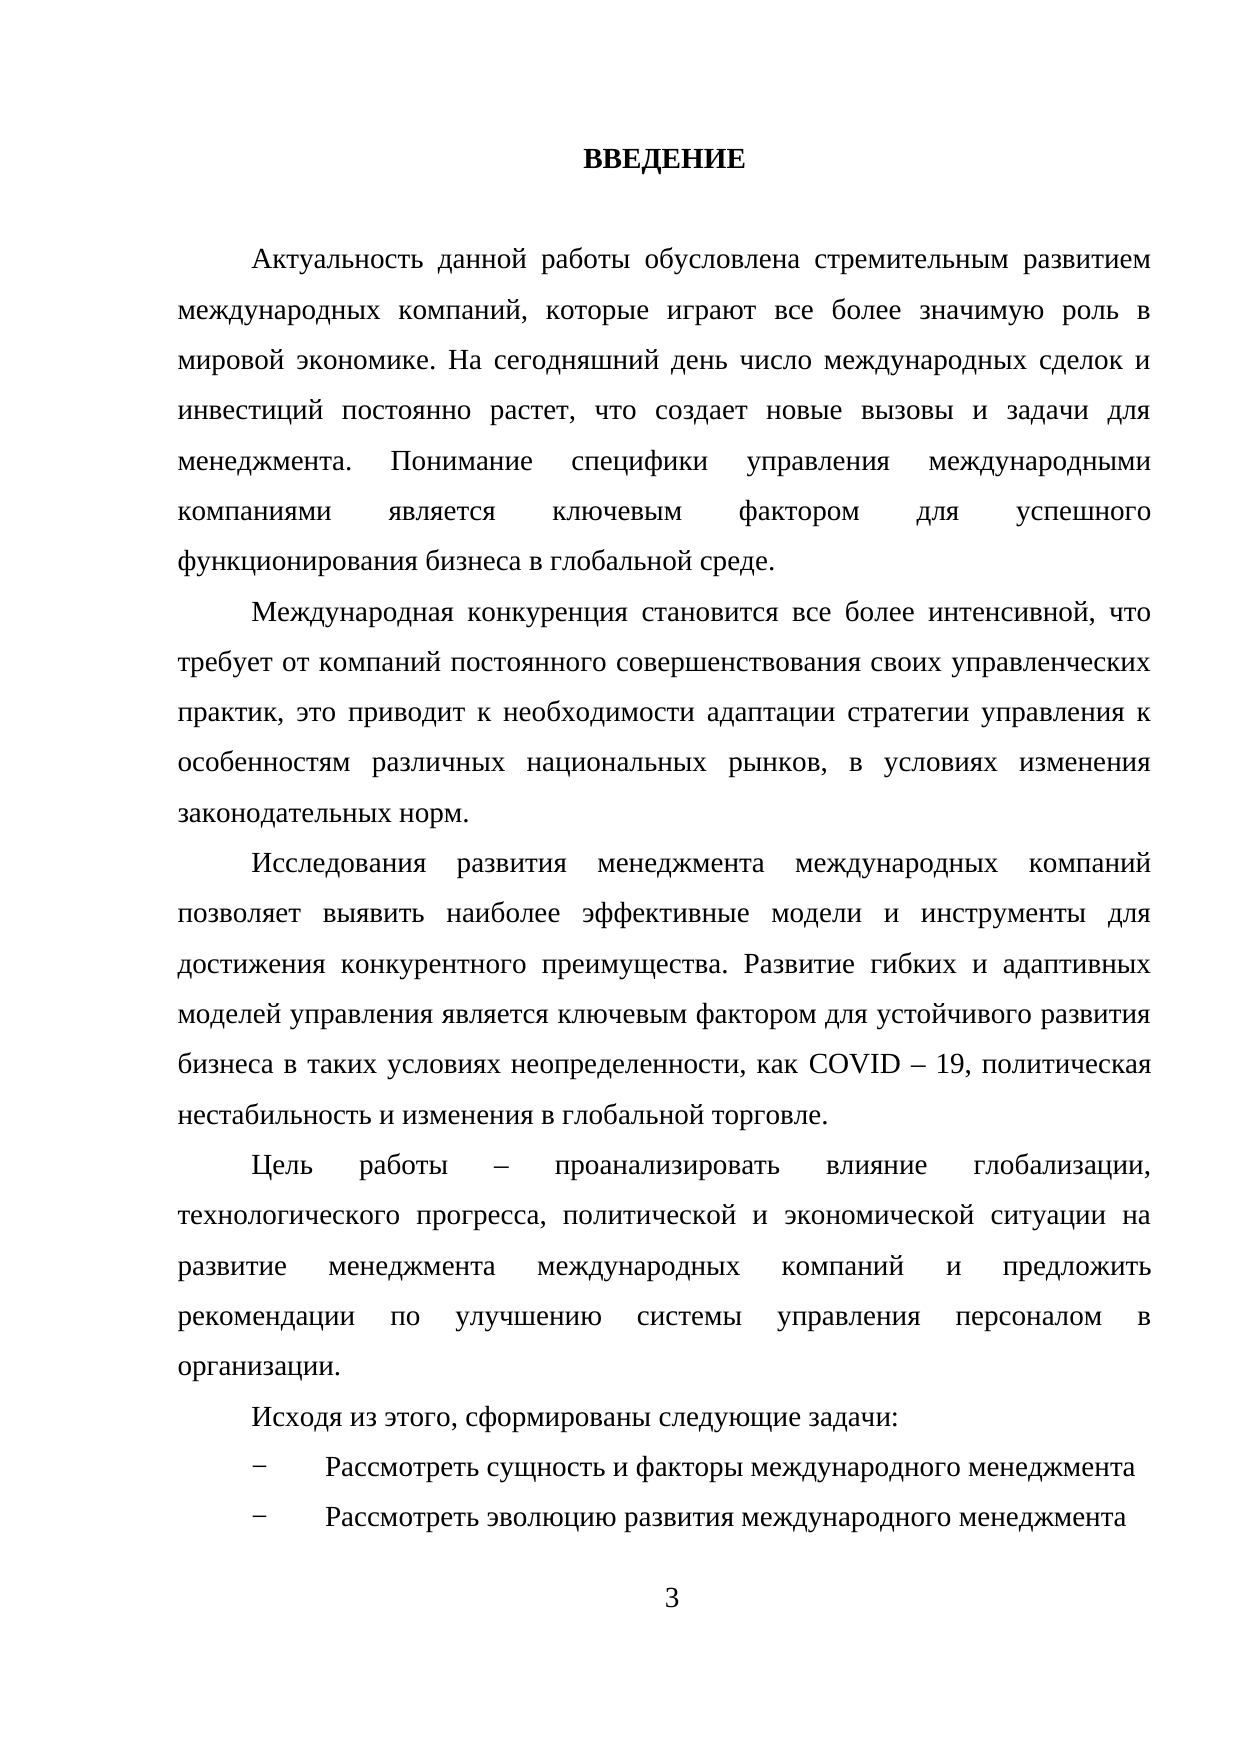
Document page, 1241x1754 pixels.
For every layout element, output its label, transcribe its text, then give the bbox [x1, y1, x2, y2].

text Исследования развития менеджмента международных компаний позволяет выявить наиболее эффективные модели и инструменты для достижения конкурентного преимущества. Развитие гибких и адаптивных моделей управления является ключевым фактором для устойчивого развития бизнеса в таких условиях неопределенности, как COVID – 19, политическая нестабильность и изменения в глобальной торговле. [177, 845, 1152, 1130]
text Международная конкуренция становится все более интенсивной, что требует от компаний постоянного совершенствования своих управленческих практик, это приводит к необходимости адаптации стратегии управления к особенностям различных национальных рынков, в условиях изменения законодательных норм. [177, 594, 1152, 828]
list Рассмотреть сущность и факторы международного менеджмента [177, 1449, 1152, 1482]
list Рассмотреть эволюцию развития международного менеджмента [177, 1499, 1152, 1533]
text ВВЕДЕНИЕ [177, 141, 1152, 174]
text Актуальность данной работы обусловлена стремительным развитием международных компаний, которые играют все более значимую роль в мировой экономике. На сегодняшний день число международных сделок и инвестиций постоянно растет, что создает новые вызовы и задачи для менеджмента. Понимание специфики управления международными компаниями является ключевым фактором для успешного функционирования бизнеса в глобальной среде. [177, 241, 1152, 577]
text Исходя из этого, сформированы следующие задачи: [177, 1399, 1152, 1432]
text Цель работы – проанализировать влияние глобализации, технологического прогресса, политической и экономической ситуации на развитие менеджмента международных компаний и предложить рекомендации по улучшению системы управления персоналом в организации. [177, 1147, 1152, 1382]
